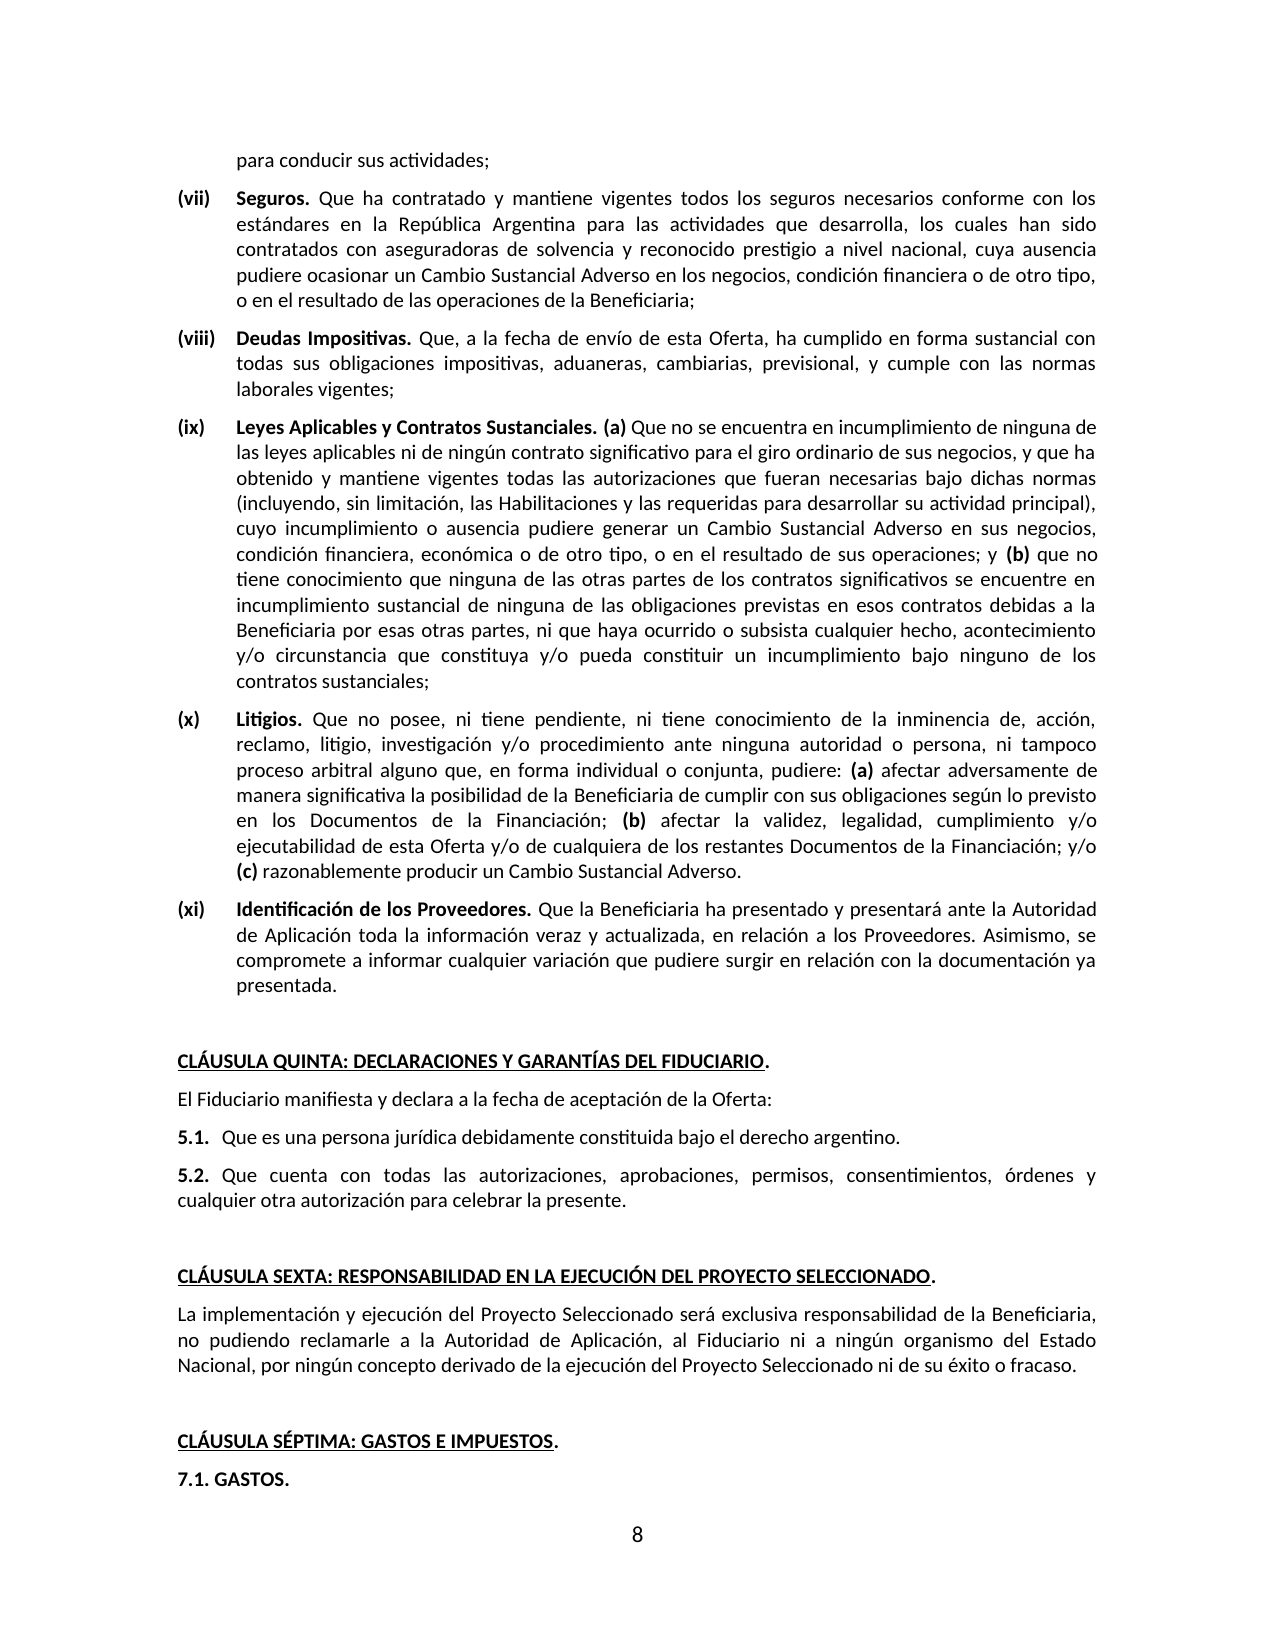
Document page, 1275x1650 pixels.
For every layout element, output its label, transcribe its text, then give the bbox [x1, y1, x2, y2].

text 7.1. GASTOS. [177, 1466, 1098, 1491]
list Litigios. Que no posee, ni tiene pendiente, ni tiene conocimiento de la inminencia de, acción, reclamo, litigio, investigación y/o procedimiento ante ninguna autoridad o persona, ni tampoco proceso arbitral alguno que, en forma individual o conjunta, pudiere: (a) afectar adversamente de manera significativa la posibilidad de la Beneficiaria de cumplir con sus obligaciones según lo previsto en los Documentos de la Financiación; (b) afectar la validez, legalidad, cumplimiento y/o ejecutabilidad de esta Oferta y/o de cualquiera de los restantes Documentos de la Financiación; y/o (c) razonablemente producir un Cambio Sustancial Adverso. [177, 706, 1098, 884]
list Deudas Impositivas. Que, a la fecha de envío de esta Oferta, ha cumplido en forma sustancial con todas sus obligaciones impositivas, aduaneras, cambiarias, previsional, y cumple con las normas laborales vigentes; [177, 325, 1098, 401]
text CLÁUSULA QUINTA: DECLARACIONES Y GARANTÍAS DEL FIDUCIARIO. [177, 1048, 1098, 1074]
text CLÁUSULA SÉPTIMA: GASTOS E IMPUESTOS. [177, 1428, 1098, 1453]
text El Fiduciario manifiesta y declara a la fecha de aceptación de la Oferta: [177, 1086, 1098, 1112]
list Identificación de los Proveedores. Que la Beneficiaria ha presentado y presentará ante la Autoridad de Aplicación toda la información veraz y actualizada, en relación a los Proveedores. Asimismo, se compromete a informar cualquier variación que pudiere surgir en relación con la documentación ya presentada. [177, 896, 1098, 998]
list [177, 148, 1098, 173]
text 5.2. Que cuenta con todas las autorizaciones, aprobaciones, permisos, consentimientos, órdenes y cualquier otra autorización para celebrar la presente. [177, 1162, 1098, 1213]
text 5.1. Que es una persona jurídica debidamente constituida bajo el derecho argentino. [177, 1124, 1098, 1150]
text CLÁUSULA SEXTA: RESPONSABILIDAD EN LA EJECUCIÓN DEL PROYECTO SELECCIONADO. [177, 1263, 1098, 1289]
text La implementación y ejecución del Proyecto Seleccionado será exclusiva responsabilidad de la Beneficiaria, no pudiendo reclamarle a la Autoridad de Aplicación, al Fiduciario ni a ningún organismo del Estado Nacional, por ningún concepto derivado de la ejecución del Proyecto Seleccionado ni de su éxito o fracaso. [177, 1301, 1098, 1378]
list Leyes Aplicables y Contratos Sustanciales. (a) Que no se encuentra en incumplimiento de ninguna de las leyes aplicables ni de ningún contrato significativo para el giro ordinario de sus negocios, y que ha obtenido y mantiene vigentes todas las autorizaciones que fueran necesarias bajo dichas normas (incluyendo, sin limitación, las Habilitaciones y las requeridas para desarrollar su actividad principal), cuyo incumplimiento o ausencia pudiere generar un Cambio Sustancial Adverso en sus negocios, condición financiera, económica o de otro tipo, o en el resultado de sus operaciones; y (b) que no tiene conocimiento que ninguna de las otras partes de los contratos significativos se encuentre en incumplimiento sustancial de ninguna de las obligaciones previstas en esos contratos debidas a la Beneficiaria por esas otras partes, ni que haya ocurrido o subsista cualquier hecho, acontecimiento y/o circunstancia que constituya y/o pueda constituir un incumplimiento bajo ninguno de los contratos sustanciales; [177, 414, 1098, 693]
list Seguros. Que ha contratado y mantiene vigentes todos los seguros necesarios conforme con los estándares en la República Argentina para las actividades que desarrolla, los cuales han sido contratados con aseguradoras de solvencia y reconocido prestigio a nivel nacional, cuya ausencia pudiere ocasionar un Cambio Sustancial Adverso en los negocios, condición financiera o de otro tipo, o en el resultado de las operaciones de la Beneficiaria; [177, 186, 1098, 313]
